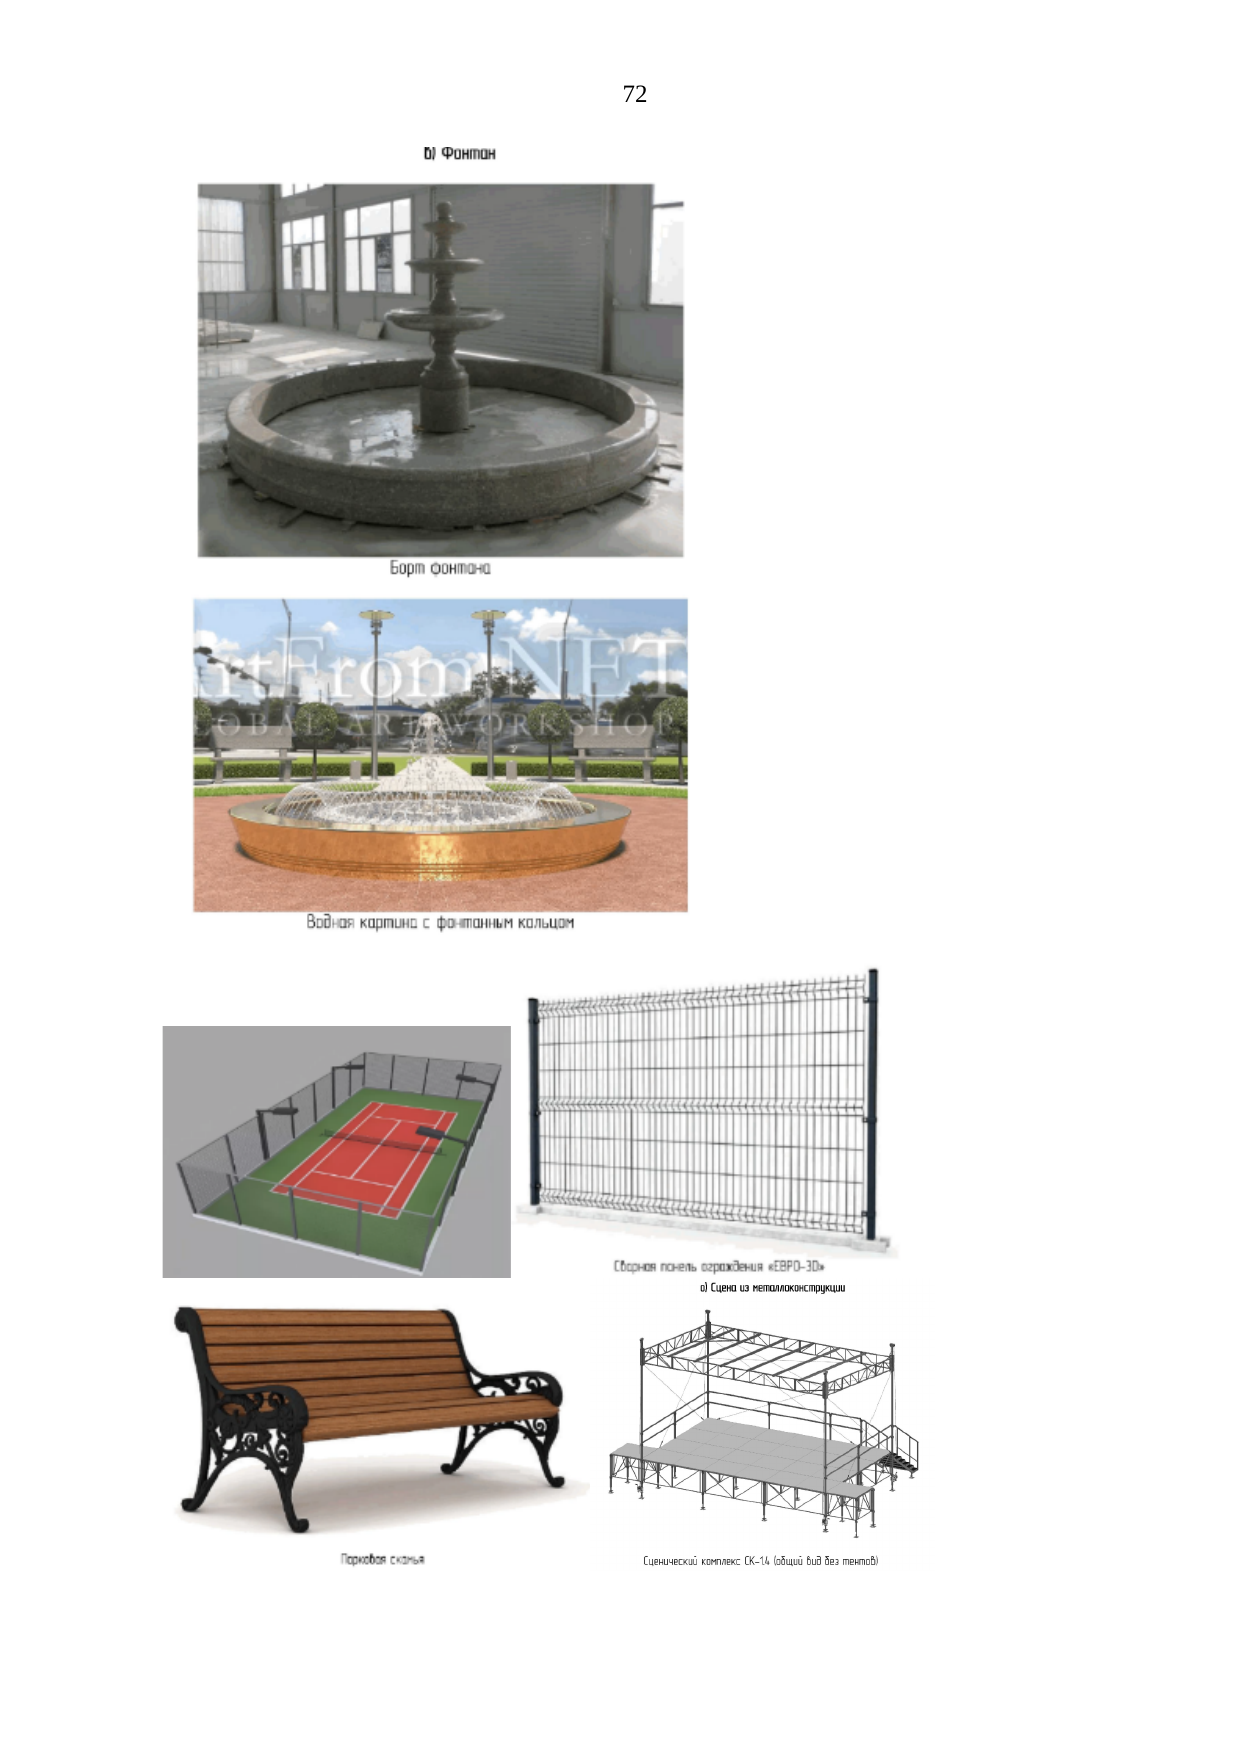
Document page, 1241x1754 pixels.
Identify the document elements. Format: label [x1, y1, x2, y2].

picture [162, 147, 710, 936]
picture [162, 963, 935, 1571]
